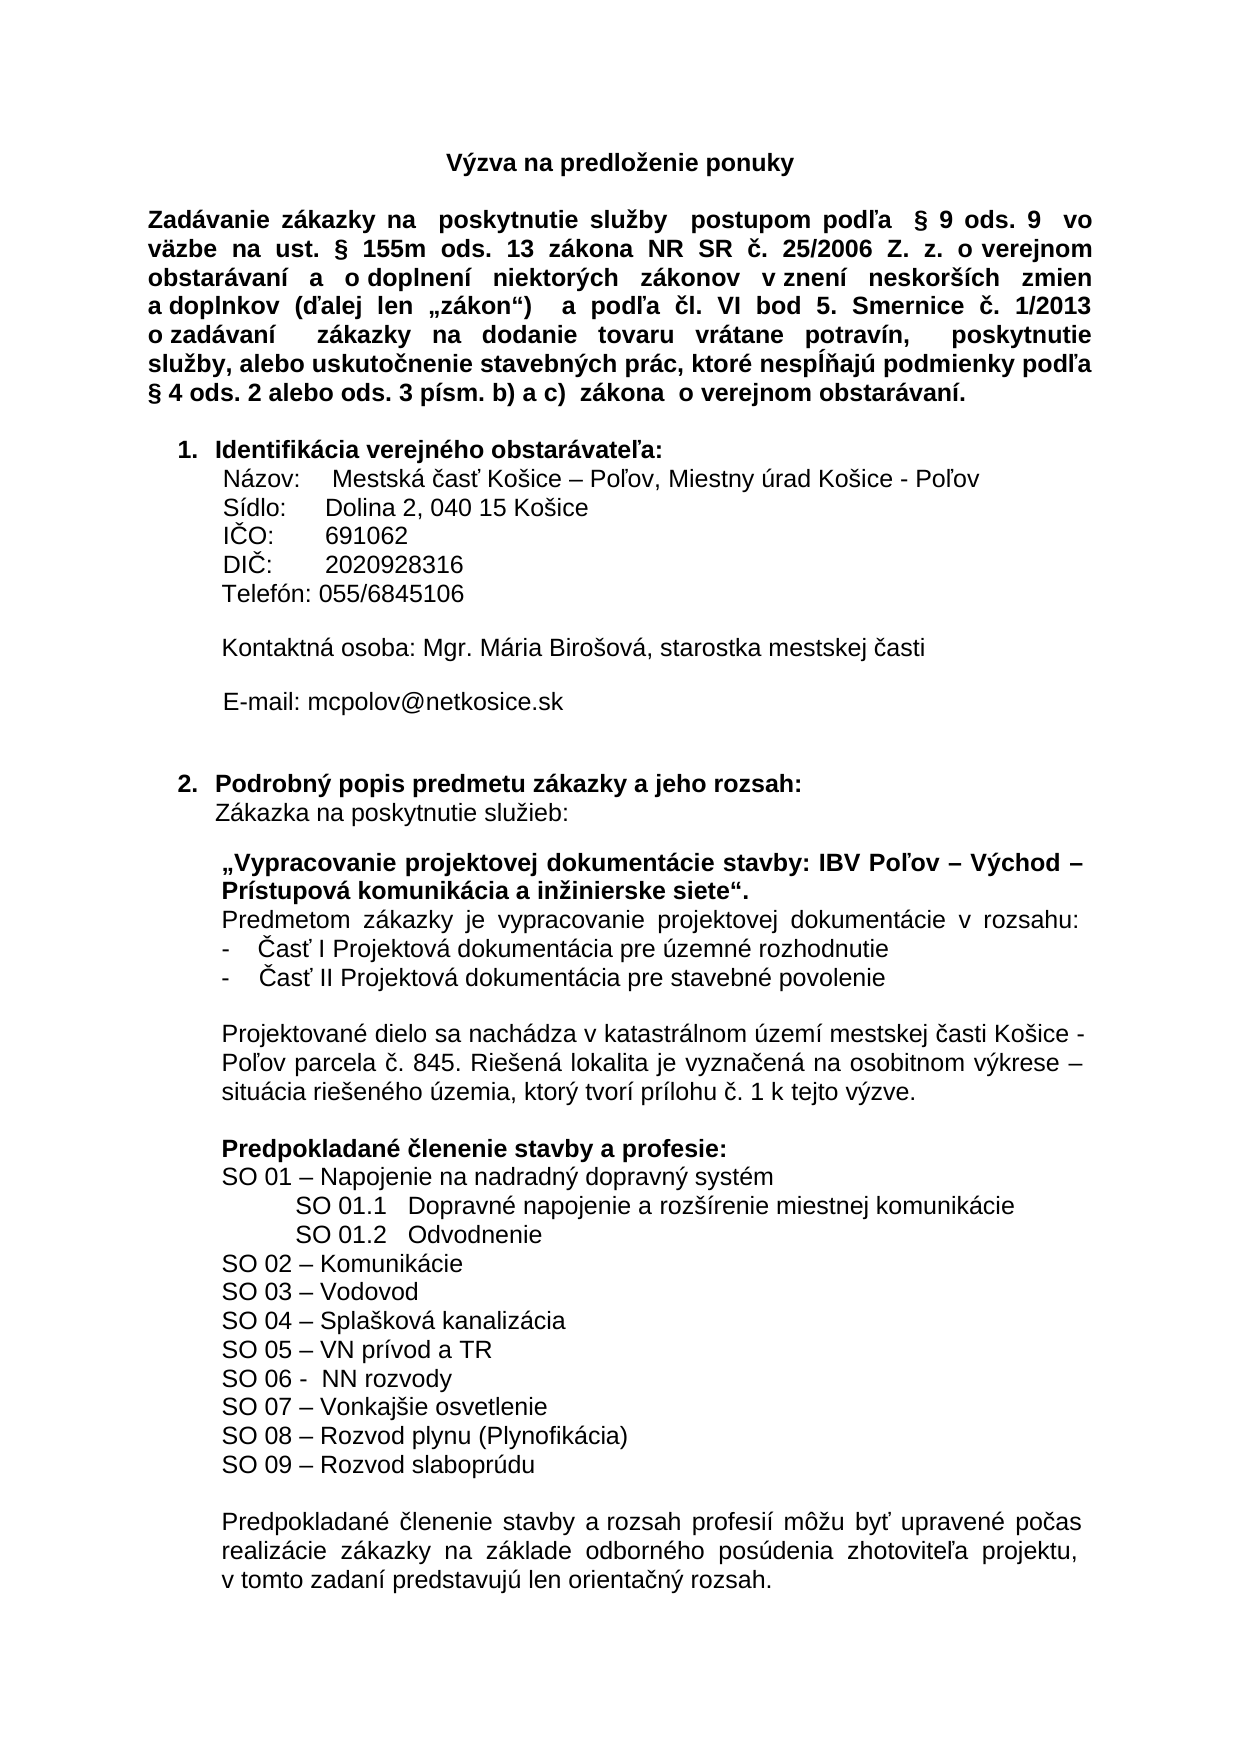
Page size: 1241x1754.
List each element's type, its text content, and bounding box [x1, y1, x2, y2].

text SO 08 – Rozvod plynu (Plynofikácia) [148, 1421, 1093, 1450]
text SO 01.2 Odvodnenie [148, 1220, 1093, 1248]
text SO 03 – Vodovod [148, 1277, 1093, 1306]
text SO 05 – VN prívod a TR [148, 1335, 1093, 1363]
text Predpokladané členenie stavby a rozsah profesií môžu byť upravené počas realizácie zákazky na základe odborného posúdenia zhotoviteľa projektu, v tomto zadaní predstavujú len orientačný rozsah. [148, 1507, 1093, 1593]
text Predmetom zákazky je vypracovanie projektovej dokumentácie v rozsahu: - Časť I Projektová dokumentácia pre územné rozhodnutie [148, 905, 1093, 962]
text SO 01 – Napojenie na nadradný dopravný systém [148, 1162, 1093, 1191]
text SO 07 – Vonkajšie osvetlenie [148, 1392, 1093, 1421]
list Identifikácia verejného obstarávateľa: [177, 435, 1093, 464]
text SO 09 – Rozvod slaboprúdu [148, 1450, 1093, 1478]
list Sídlo: Dolina 2, 040 15 Košice [223, 493, 1093, 521]
text SO 02 – Komunikácie [148, 1248, 1093, 1277]
text SO 04 – Splašková kanalizácia [148, 1306, 1093, 1335]
list DIČ: 2020928316 [223, 550, 1093, 579]
text SO 06 - NN rozvody [148, 1363, 1093, 1392]
text SO 01.1 Dopravné napojenie a rozšírenie miestnej komunikácie [148, 1191, 1093, 1220]
list Názov: Mestská časť Košice – Poľov, Miestny úrad Košice - Poľov [223, 464, 1093, 493]
text Zadávanie zákazky na poskytnutie služby postupom podľa § 9 ods. 9 vo väzbe na ust. § 155m ods. 13 zákona NR SR č. 25/2006 Z. z. o verejnom obstarávaní a o doplnení niektorých zákonov v znení neskorších zmien a doplnkov (ďalej len „zákon“) a podľa čl. VI bod 5. Smernice č. 1/2013 o zadávaní zákazky na dodanie tovaru vrátane potravín, poskytnutie služby, alebo uskutočnenie stavebných prác, ktoré nespĺňajú podmienky podľa § 4 ods. 2 alebo ods. 3 písm. b) a c) zákona o verejnom obstarávaní. [148, 205, 1093, 406]
list Podrobný popis predmetu zákazky a jeho rozsah: [177, 769, 1093, 798]
text Predpokladané členenie stavby a profesie: [148, 1133, 1093, 1162]
text Výzva na predloženie ponuky [148, 148, 1093, 176]
text Projektované dielo sa nachádza v katastrálnom území mestskej časti Košice - Poľov parcela č. 845. Riešená lokalita je vyznačená na osobitnom výkrese – situácia riešeného územia, ktorý tvorí prílohu č. 1 k tejto výzve. [148, 1019, 1093, 1106]
text Kontaktná osoba: Mgr. Mária Birošová, starostka mestskej časti [148, 633, 1093, 661]
list Zákazka na poskytnutie služieb: [215, 798, 1093, 827]
list IČO: 691062 [223, 521, 1093, 550]
text „Vypracovanie projektovej dokumentácie stavby: IBV Poľov – Východ – Prístupová komunikácia a inžinierske siete“. [148, 847, 1093, 905]
list Časť II Projektová dokumentácia pre stavebné povolenie [221, 962, 1093, 991]
list E-mail: mcpolov@netkosice.sk [223, 687, 1093, 715]
text Telefón: 055/6845106 [148, 579, 1093, 608]
